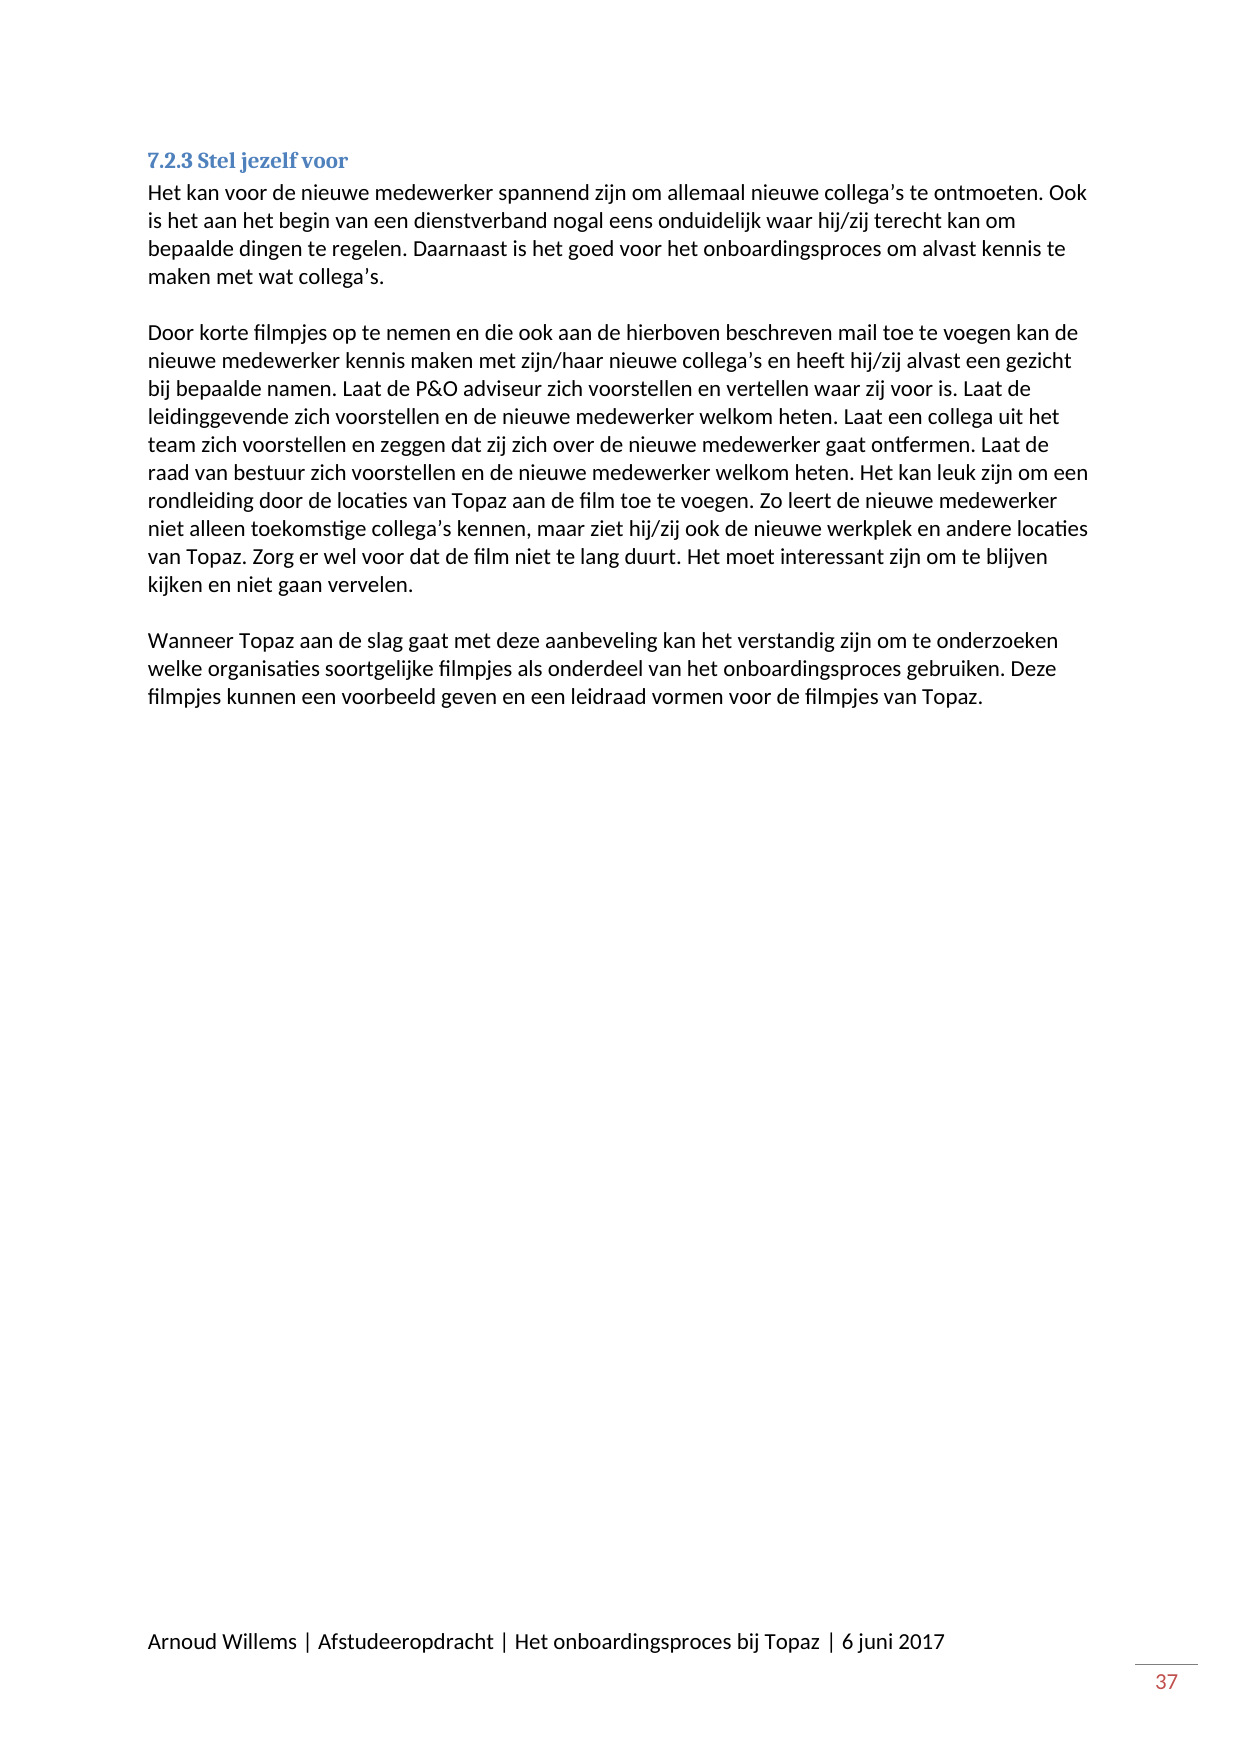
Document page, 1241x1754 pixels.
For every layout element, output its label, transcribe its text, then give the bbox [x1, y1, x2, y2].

text Wanneer Topaz aan de slag gaat met deze aanbeveling kan het verstandig zijn om te onderzoeken welke organisaties soortgelijke filmpjes als onderdeel van het onboardingsproces gebruiken. Deze filmpjes kunnen een voorbeeld geven en een leidraad vormen voor de filmpjes van Topaz. [148, 626, 1093, 710]
subtitle 7.2.3 Stel jezelf voor [148, 148, 1093, 174]
text Door korte filmpjes op te nemen en die ook aan de hierboven beschreven mail toe te voegen kan de nieuwe medewerker kennis maken met zijn/haar nieuwe collega’s en heeft hij/zij alvast een gezicht bij bepaalde namen. Laat de P&O adviseur zich voorstellen en vertellen waar zij voor is. Laat de leidinggevende zich voorstellen en de nieuwe medewerker welkom heten. Laat een collega uit het team zich voorstellen en zeggen dat zij zich over de nieuwe medewerker gaat ontfermen. Laat de raad van bestuur zich voorstellen en de nieuwe medewerker welkom heten. Het kan leuk zijn om een rondleiding door de locaties van Topaz aan de film toe te voegen. Zo leert de nieuwe medewerker niet alleen toekomstige collega’s kennen, maar ziet hij/zij ook de nieuwe werkplek en andere locaties van Topaz. Zorg er wel voor dat de film niet te lang duurt. Het moet interessant zijn om te blijven kijken en niet gaan vervelen. [148, 318, 1093, 598]
text Het kan voor de nieuwe medewerker spannend zijn om allemaal nieuwe collega’s te ontmoeten. Ook is het aan het begin van een dienstverband nogal eens onduidelijk waar hij/zij terecht kan om bepaalde dingen te regelen. Daarnaast is het goed voor het onboardingsproces om alvast kennis te maken met wat collega’s. [148, 178, 1093, 290]
